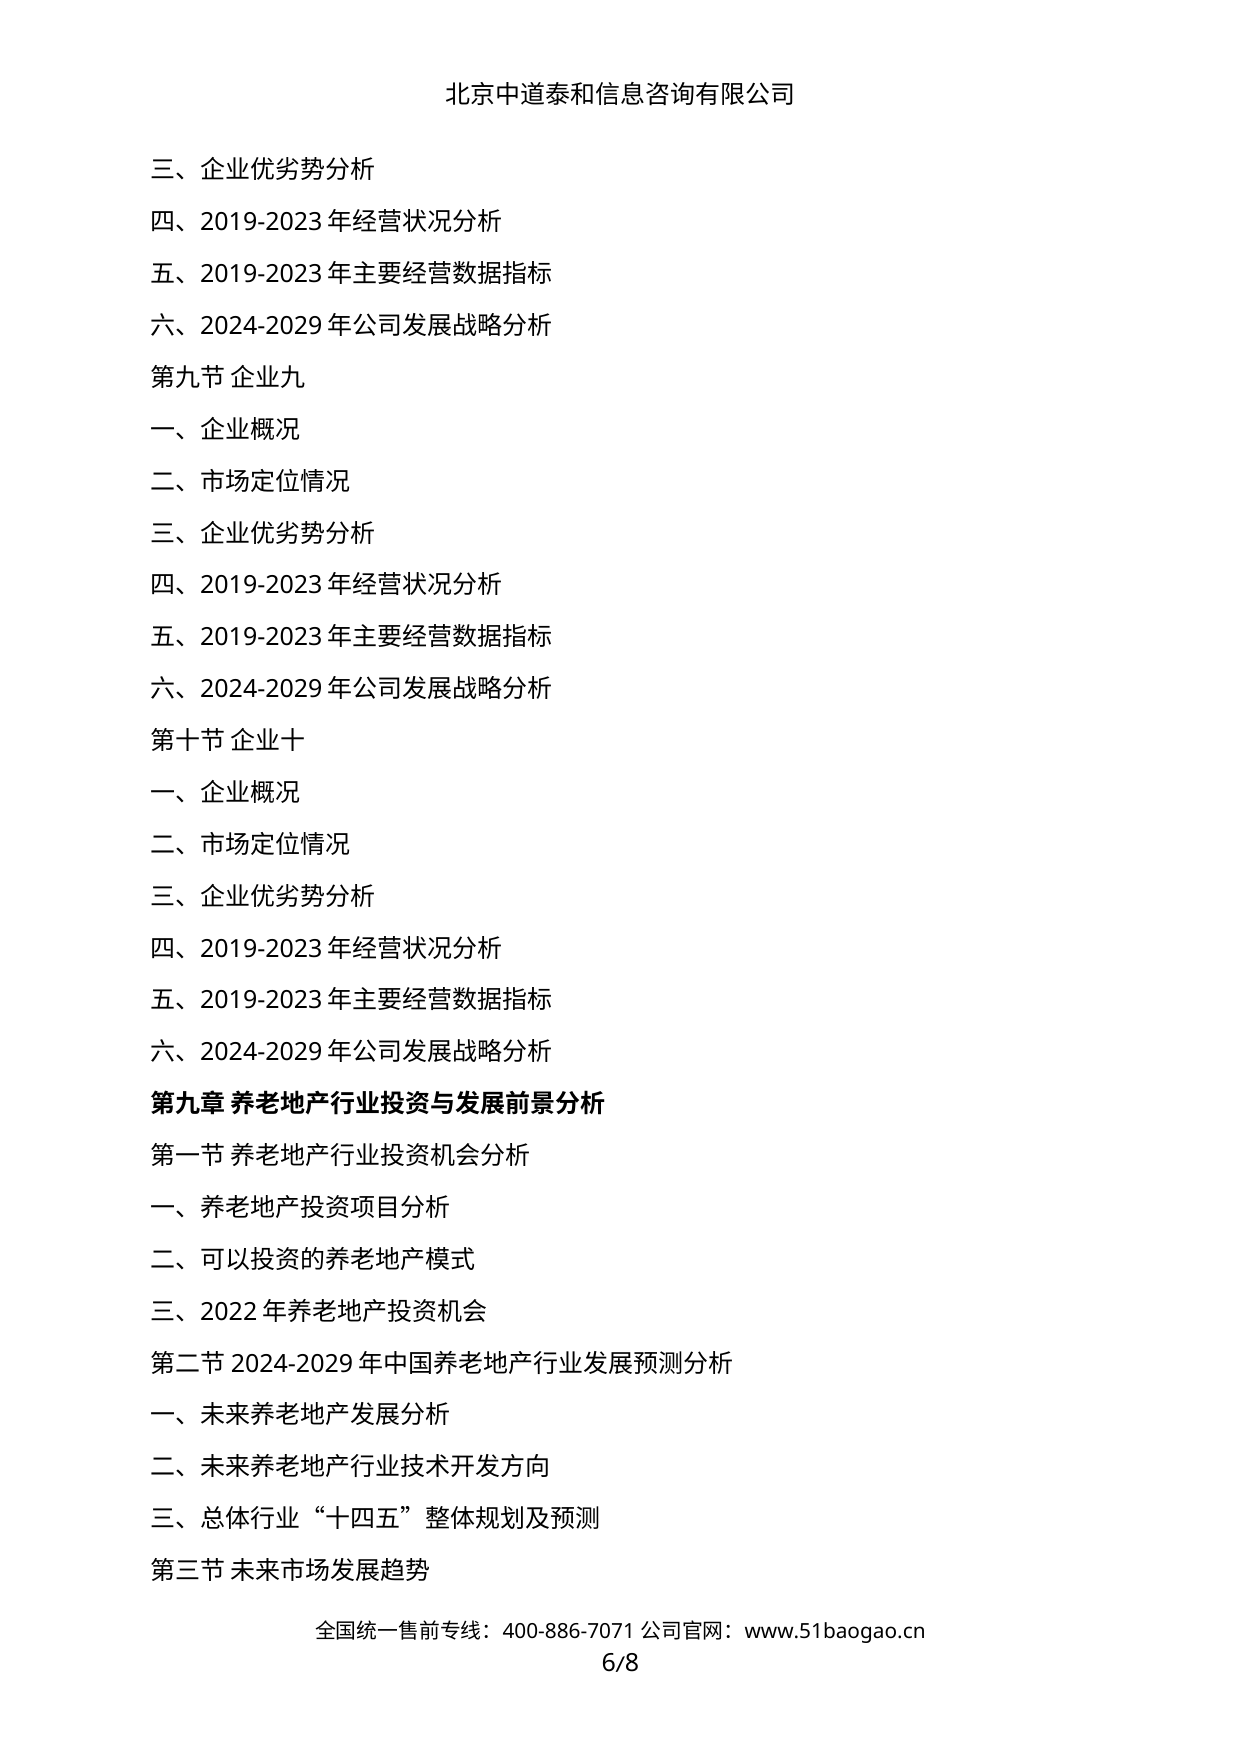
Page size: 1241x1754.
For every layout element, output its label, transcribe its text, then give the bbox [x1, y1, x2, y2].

text 一、未来养老地产发展分析 [150, 1395, 1090, 1431]
text 二、可以投资的养老地产模式 [150, 1239, 1090, 1276]
text 第九节 企业九 [150, 357, 1090, 394]
text 一、企业概况 [150, 772, 1090, 809]
text 第十节 企业十 [150, 721, 1090, 757]
text 五、2019-2023年主要经营数据指标 [150, 617, 1090, 653]
text 三、企业优劣势分析 [150, 876, 1090, 912]
text 三、企业优劣势分析 [150, 513, 1090, 549]
text 四、2019-2023年经营状况分析 [150, 928, 1090, 964]
text 第三节 未来市场发展趋势 [150, 1551, 1090, 1587]
text 一、企业概况 [150, 409, 1090, 446]
text 二、未来养老地产行业技术开发方向 [150, 1447, 1090, 1483]
text 二、市场定位情况 [150, 824, 1090, 861]
text 六、2024-2029年公司发展战略分析 [150, 306, 1090, 342]
text 第一节 养老地产行业投资机会分析 [150, 1136, 1090, 1172]
text 五、2019-2023年主要经营数据指标 [150, 254, 1090, 290]
text 六、2024-2029年公司发展战略分析 [150, 1032, 1090, 1068]
text 第二节 2024-2029年中国养老地产行业发展预测分析 [150, 1343, 1090, 1379]
text 五、2019-2023年主要经营数据指标 [150, 980, 1090, 1016]
text 四、2019-2023年经营状况分析 [150, 565, 1090, 601]
text 四、2019-2023年经营状况分析 [150, 202, 1090, 238]
text 六、2024-2029年公司发展战略分析 [150, 669, 1090, 705]
text 一、养老地产投资项目分析 [150, 1187, 1090, 1224]
text 三、企业优劣势分析 [150, 150, 1090, 186]
text 二、市场定位情况 [150, 461, 1090, 497]
text 第九章 养老地产行业投资与发展前景分析 [150, 1084, 1090, 1120]
text 三、总体行业“十四五”整体规划及预测 [150, 1499, 1090, 1535]
text 三、2022年养老地产投资机会 [150, 1291, 1090, 1327]
